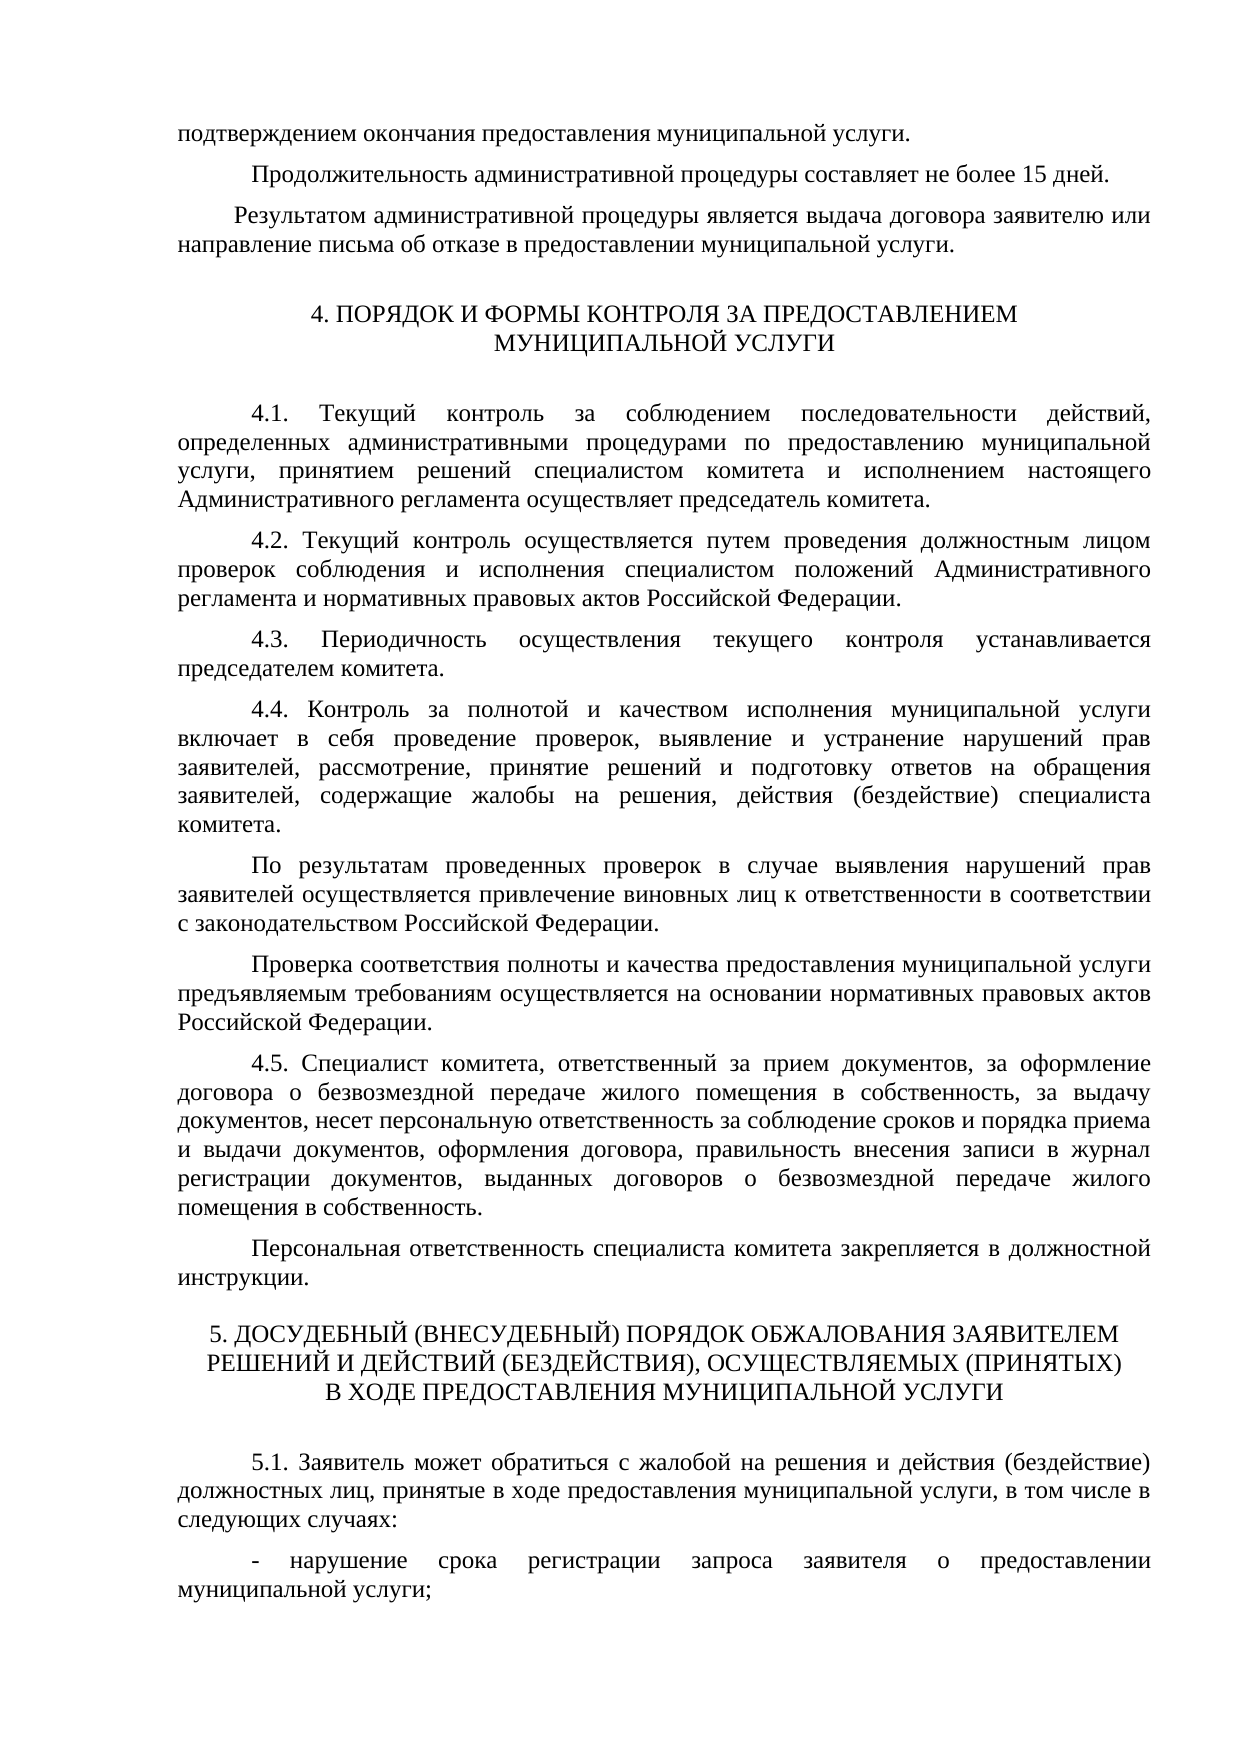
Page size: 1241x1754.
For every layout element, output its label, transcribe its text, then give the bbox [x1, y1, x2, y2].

text 4.4. Контроль за полнотой и качеством исполнения муниципальной услуги включает в себя проведение проверок, выявление и устранение нарушений прав заявителей, рассмотрение, принятие решений и подготовку ответов на обращения заявителей, содержащие жалобы на решения, действия (бездействие) специалиста комитета. [177, 694, 1152, 838]
text В ХОДЕ ПРЕДОСТАВЛЕНИЯ МУНИЦИПАЛЬНОЙ УСЛУГИ [177, 1377, 1152, 1406]
text 4.2. Текущий контроль осуществляется путем проведения должностным лицом проверок соблюдения и исполнения специалистом положений Административного регламента и нормативных правовых актов Российской Федерации. [177, 526, 1152, 612]
text 4. ПОРЯДОК И ФОРМЫ КОНТРОЛЯ ЗА ПРЕДОСТАВЛЕНИЕМ [177, 299, 1152, 328]
text 4.5. Специалист комитета, ответственный за прием документов, за оформление договора о безвозмездной передаче жилого помещения в собственность, за выдачу документов, несет персональную ответственность за соблюдение сроков и порядка приема и выдачи документов, оформления договора, правильность внесения записи в журнал регистрации документов, выданных договоров о безвозмездной передаче жилого помещения в собственность. [177, 1048, 1152, 1221]
text По результатам проведенных проверок в случае выявления нарушений прав заявителей осуществляется привлечение виновных лиц к ответственности в соответствии с законодательством Российской Федерации. [177, 851, 1152, 937]
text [177, 118, 1152, 147]
text - нарушение срока регистрации запроса заявителя о предоставлении муниципальной услуги; [177, 1546, 1152, 1603]
text 5.1. Заявитель может обратиться с жалобой на решения и действия (бездействие) должностных лиц, принятые в ходе предоставления муниципальной услуги, в том числе в следующих случаях: [177, 1447, 1152, 1533]
text 5. ДОСУДЕБНЫЙ (ВНЕСУДЕБНЫЙ) ПОРЯДОК ОБЖАЛОВАНИЯ ЗАЯВИТЕЛЕМ [177, 1319, 1152, 1348]
text Персональная ответственность специалиста комитета закрепляется в должностной инструкции. [177, 1233, 1152, 1291]
text Результатом административной процедуры является выдача договора заявителю или направление письма об отказе в предоставлении муниципальной услуги. [177, 201, 1152, 258]
text Продолжительность административной процедуры составляет не более 15 дней. [177, 159, 1152, 188]
text 4.1. Текущий контроль за соблюдением последовательности действий, определенных административными процедурами по предоставлению муниципальной услуги, принятием решений специалистом комитета и исполнением настоящего Административного регламента осуществляет председатель комитета. [177, 398, 1152, 513]
text Проверка соответствия полноты и качества предоставления муниципальной услуги предъявляемым требованиям осуществляется на основании нормативных правовых актов Российской Федерации. [177, 949, 1152, 1036]
text 4.3. Периодичность осуществления текущего контроля устанавливается председателем комитета. [177, 624, 1152, 682]
text МУНИЦИПАЛЬНОЙ УСЛУГИ [177, 328, 1152, 357]
text РЕШЕНИЙ И ДЕЙСТВИЙ (БЕЗДЕЙСТВИЯ), ОСУЩЕСТВЛЯЕМЫХ (ПРИНЯТЫХ) [177, 1348, 1152, 1377]
